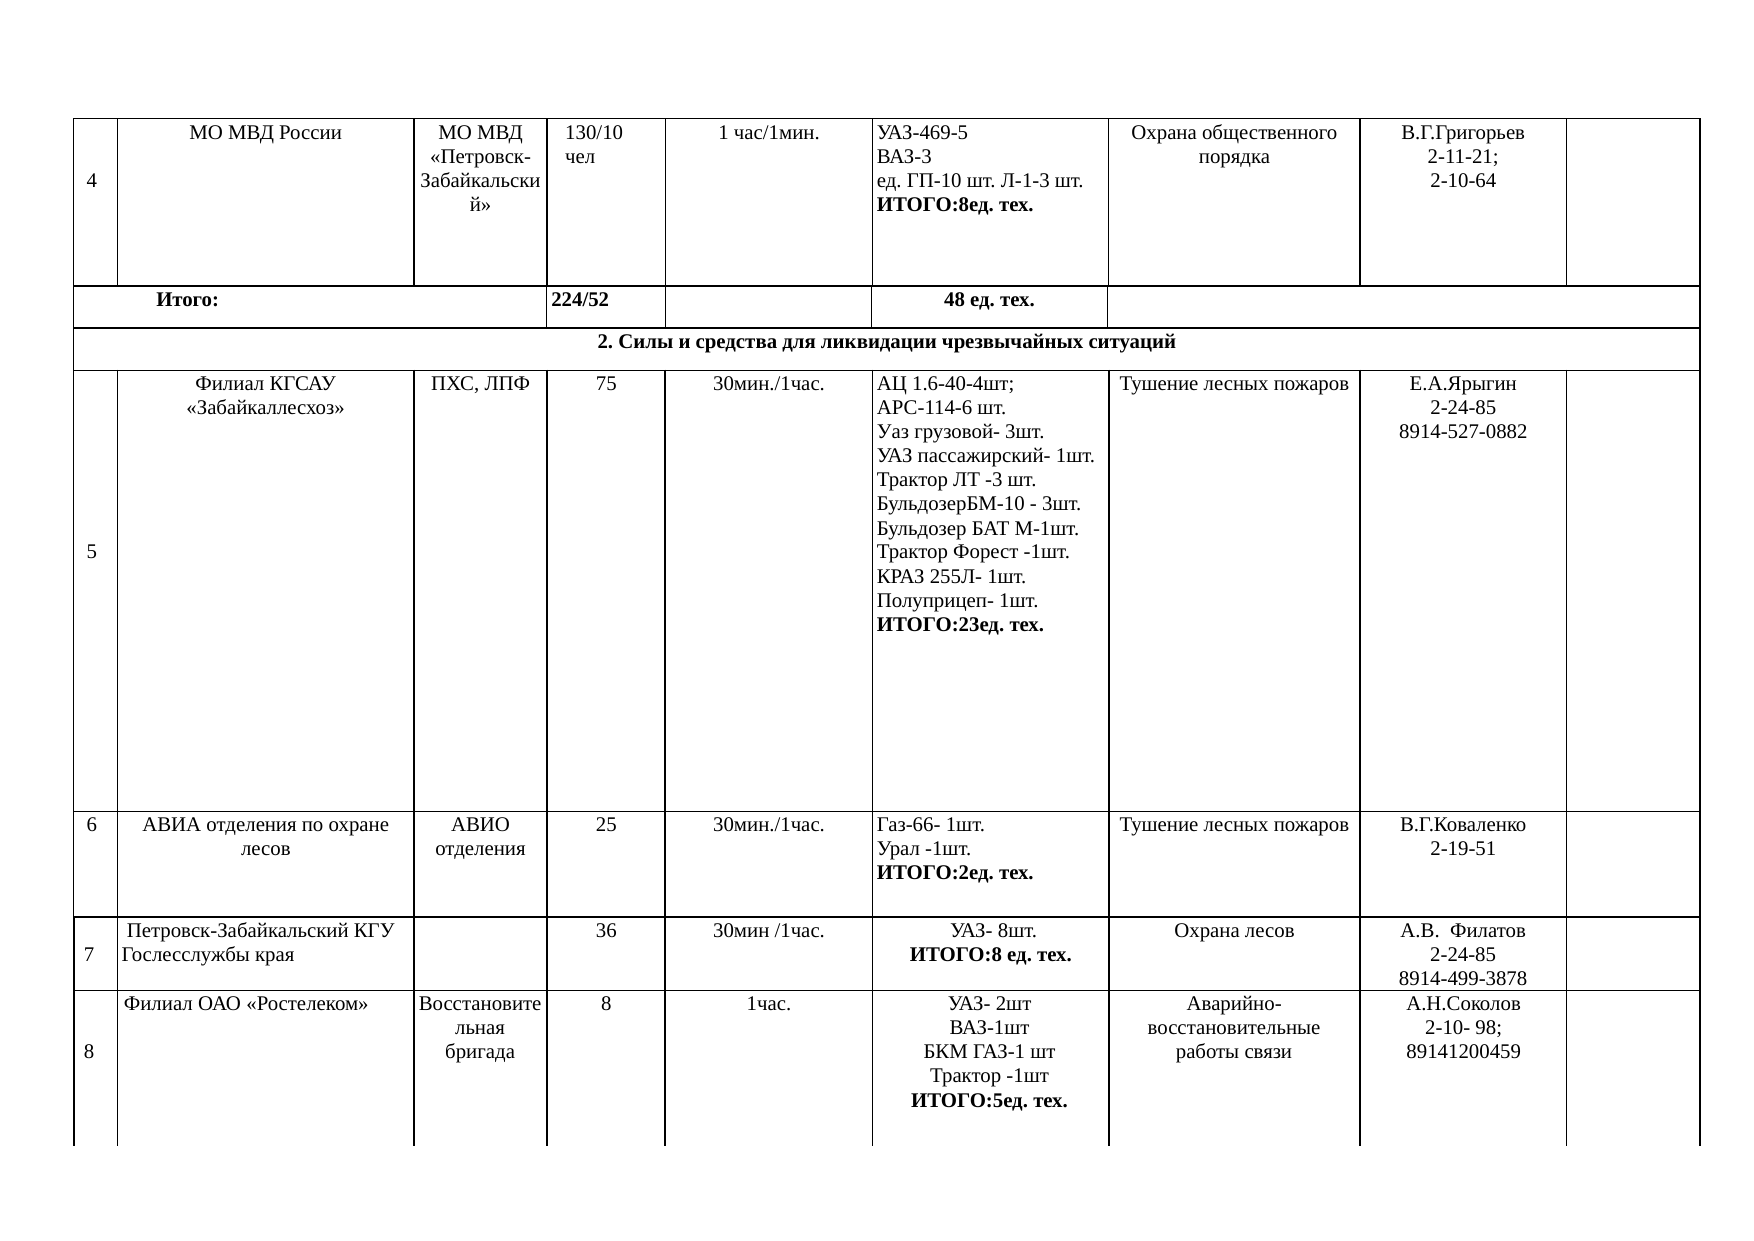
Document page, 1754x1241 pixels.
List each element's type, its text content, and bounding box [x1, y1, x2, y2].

table_cell 30мин./1час. [666, 371, 872, 811]
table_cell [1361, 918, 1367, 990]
table_cell [1108, 287, 1699, 327]
table_cell 25 [548, 812, 664, 916]
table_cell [415, 991, 546, 1146]
table_cell Петровск-Забайкальский КГУ Гослесслужбы края [118, 918, 413, 990]
table_cell В.Г.Григорьев 2-11-21; 2-10-64 [1361, 119, 1566, 285]
table_cell 4 [74, 119, 117, 285]
table_cell ПХС, ЛПФ [415, 371, 546, 811]
table_cell [415, 918, 546, 990]
table_cell Охрана общественного порядка [1109, 119, 1359, 285]
table_cell Газ-66- 1шт. Урал -1шт. ИТОГО:2ед. тех. [873, 812, 1108, 916]
table_cell Тушение лесных пожаров [1110, 371, 1359, 811]
table_cell Охрана лесов [1110, 918, 1359, 990]
table_cell 30мин /1час. [666, 918, 872, 990]
table_cell Итого: [74, 287, 546, 327]
table_cell [1567, 119, 1699, 285]
table_cell УАЗ- 2шт ВАЗ-1шт БКМ ГАЗ-1 шт Трактор -1шт ИТОГО:5ед. тех. [873, 991, 1108, 1146]
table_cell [1110, 991, 1359, 1146]
table_cell 48 ед. тех. [872, 287, 1107, 327]
table_cell УАЗ- 8шт. ИТОГО:8 ед. тех. [873, 918, 1108, 990]
table_cell 1час. [666, 991, 872, 1146]
table_cell 75 [548, 371, 664, 811]
table_cell [1567, 371, 1699, 811]
table_cell [1567, 918, 1699, 990]
table_cell 5 [74, 371, 117, 811]
table_cell 8 [548, 991, 664, 1146]
table_cell Тушение лесных пожаров [1110, 812, 1359, 916]
table_cell 7 [75, 918, 117, 990]
table_cell А.Н.Соколов 2-10- 98; 89141200459 [1361, 991, 1566, 1146]
table_cell Е.А.Ярыгин 2-24-85 8914-527-0882 [1361, 371, 1566, 811]
table_cell Филиал ОАО «Ростелеком» [118, 991, 413, 1146]
table_cell 30мин./1час. [666, 812, 872, 916]
table_cell Филиал КГСАУ «Забайкаллесхоз» [118, 371, 413, 811]
table_cell 36 [548, 918, 664, 990]
table_cell УАЗ-469-5 ВАЗ-3 ед. ГП-10 шт. Л-1-3 шт. ИТОГО:8ед. тех. [873, 119, 1108, 285]
table_cell [1567, 812, 1699, 916]
table_cell 224/52 [547, 287, 665, 327]
table_cell 2. Силы и средства для ликвидации чрезвычайных ситуаций [74, 329, 1699, 369]
table_cell АЦ 1.6-40-4шт; АРС-114-6 шт. Уаз грузовой- 3шт. УАЗ пассажирский- 1шт. Трактор ЛТ -3 шт. БульдозерБМ-10 - 3шт. Бульдозер БАТ М-1шт. Трактор Форест -1шт. КРАЗ 255Л- 1шт. Полуприцеп- 1шт. ИТОГО:23ед. тех. [873, 371, 1108, 811]
table_cell МО МВД России [118, 119, 413, 285]
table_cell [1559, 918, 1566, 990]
table_cell В.Г.Коваленко 2-19-51 [1361, 812, 1566, 916]
table_cell 8 [75, 991, 117, 1146]
table_cell МО МВД «Петровск-Забайкальский» [415, 119, 546, 285]
table_cell 1 час/1мин. [666, 119, 872, 285]
table_cell АВИО отделения [415, 812, 546, 916]
table_cell [666, 287, 871, 327]
table_cell АВИА отделения по охране лесов [118, 812, 413, 916]
table_cell 130/10 чел [548, 119, 665, 285]
table_cell [1567, 991, 1699, 1146]
